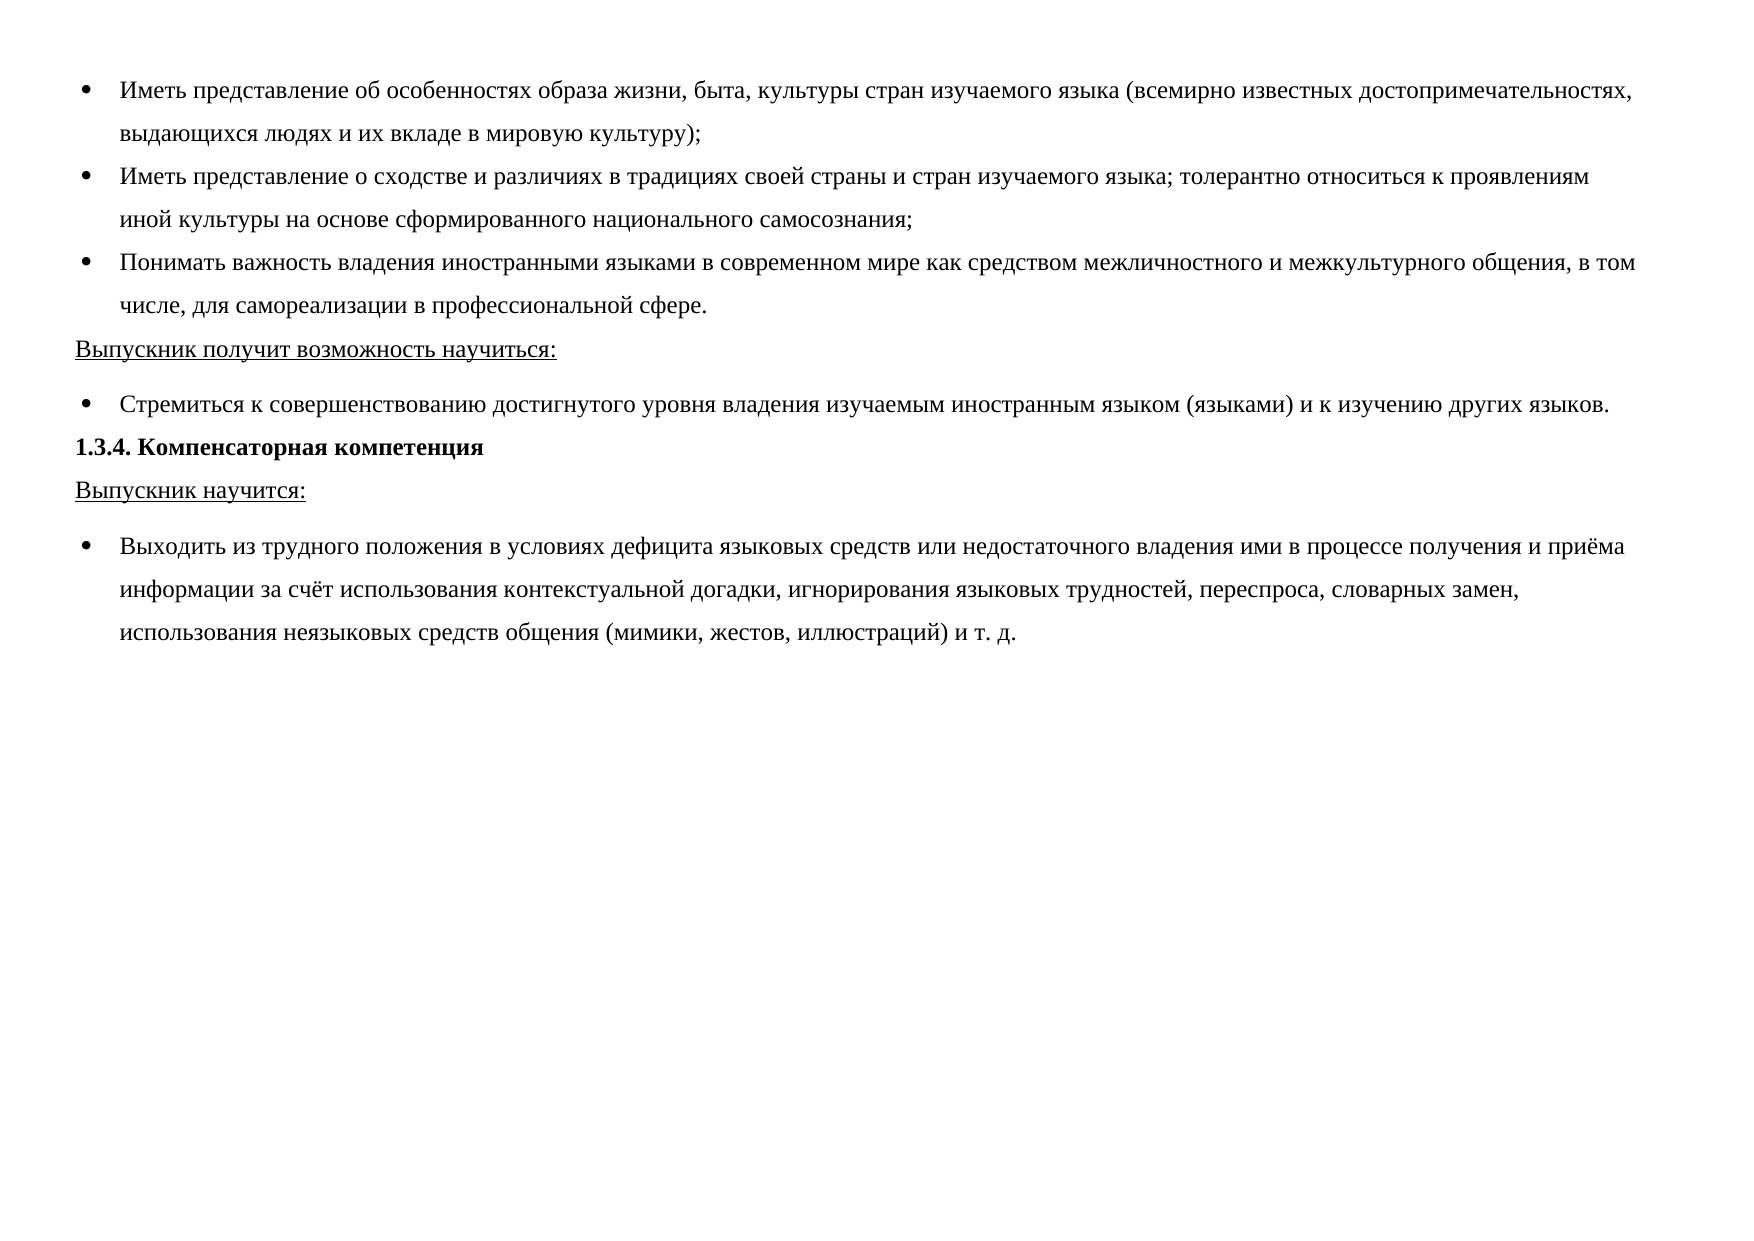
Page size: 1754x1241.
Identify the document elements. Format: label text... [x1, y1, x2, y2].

list Выходить из трудного положения в условиях дефицита языковых средств или недостаточного владения ими в процессе получения и приёма информации за счёт использования контекстуальной догадки, игнорирования языковых трудностей, переспроса, словарных замен, использования неязыковых средств общения (мимики, жестов, иллюстраций) и т. д. [82, 531, 1637, 646]
list Иметь представление о сходстве и различиях в традициях своей страны и стран изучаемого языка; толерантно относиться к проявлениям иной культуры на основе сформированного национального самосознания; [82, 161, 1638, 233]
list Иметь представление об особенностях образа жизни, быта, культуры стран изучаемого языка (всемирно известных достопримечательностях, выдающихся людях и их вкладе в мировую культуру); [82, 75, 1638, 147]
list Понимать важность владения иностранными языками в современном мире как средством межличностного и межкультурного общения, в том числе, для самореализации в профессиональной сфере. [82, 247, 1638, 319]
list Стремиться к совершенствованию достигнутого уровня владения изучаемым иностранным языком (языками) и к изучению других языков. [82, 389, 1638, 418]
text Выпускник научится: [75, 476, 479, 504]
text Выпускник получит возможность научиться: [75, 334, 1679, 362]
text 1.3.4. Компенсаторная компетенция [75, 432, 1679, 461]
